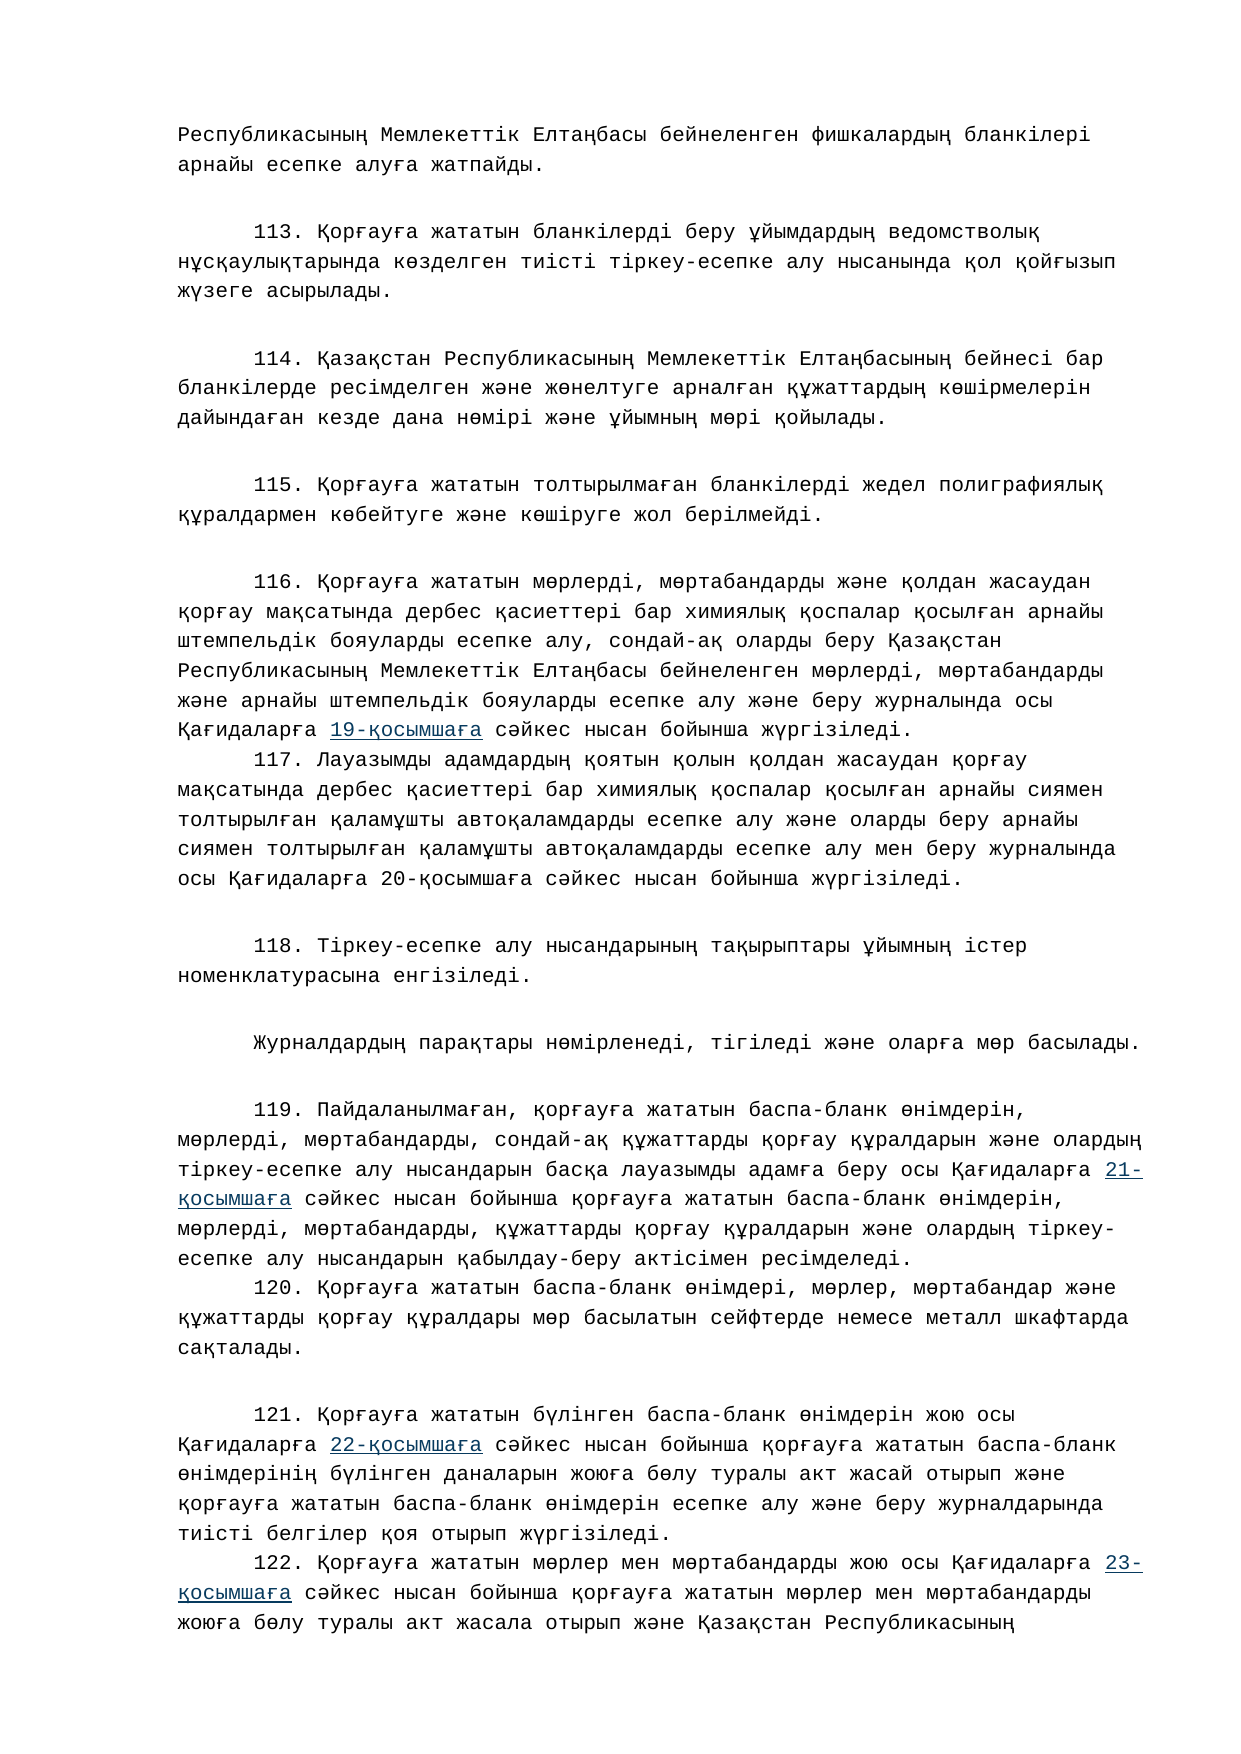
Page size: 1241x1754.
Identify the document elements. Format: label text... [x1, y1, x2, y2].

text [177, 1546, 1152, 1635]
text Журналдардың парақтары нөмірленеді, тігіледі және оларға мөр басылады. [177, 1026, 1152, 1056]
text 120. Қорғауға жататын баспа-бланк өнімдері, мөрлер, мөртабандар және құжаттарды қорғау құралдары мөр басылатын сейфтерде немесе металл шкафтарда сақталады. [177, 1271, 1152, 1360]
text 118. Тіркеу-есепке алу нысандарының тақырыптары ұйымның істер номенклатурасына енгізіледі. [177, 929, 1152, 988]
text 119. Пайдаланылмаған, қорғауға жататын баспа-бланк өнімдерін, мөрлерді, мөртабандарды, сондай-ақ құжаттарды қорғау құралдарын және олардың тіркеу-есепке алу нысандарын басқа лауазымды адамға беру осы Қағидаларға 21-қосымшаға сәйкес нысан бойынша қорғауға жататын баспа-бланк өнімдерін, мөрлерді, мөртабандарды, құжаттарды қорғау құралдарын және олардың тіркеу-есепке алу нысандарын қабылдау-беру актісімен ресімделеді. [177, 1093, 1152, 1271]
text 113. Қорғауға жататын бланкілерді беру ұйымдардың ведомстволық нұсқаулықтарында көзделген тиісті тіркеу-есепке алу нысанында қол қойғызып жүзеге асырылады. [177, 215, 1152, 304]
text 117. Лауазымды адамдардың қоятын қолын қолдан жасаудан қорғау мақсатында дербес қасиеттері бар химиялық қоспалар қосылған арнайы сиямен толтырылған қаламұшты автоқаламдарды есепке алу және оларды беру арнайы сиямен толтырылған қаламұшты автоқаламдарды есепке алу мен беру журналында осы Қағидаларға 20-қосымшаға сәйкес нысан бойынша жүргізіледі. [177, 743, 1152, 892]
text 121. Қорғауға жататын бүлінген баспа-бланк өнімдерін жою осы Қағидаларға 22-қосымшаға сәйкес нысан бойынша қорғауға жататын баспа-бланк өнімдерінің бүлінген даналарын жоюға бөлу туралы акт жасай отырып және қорғауға жататын баспа-бланк өнімдерін есепке алу және беру журналдарында тиісті белгілер қоя отырып жүргізіледі. [177, 1398, 1152, 1546]
text 116. Қорғауға жататын мөрлерді, мөртабандарды және қолдан жасаудан қорғау мақсатында дербес қасиеттері бар химиялық қоспалар қосылған арнайы штемпельдік бояуларды есепке алу, сондай-ақ оларды беру Қазақстан Республикасының Мемлекеттік Елтаңбасы бейнеленген мөрлерді, мөртабандарды және арнайы штемпельдік бояуларды есепке алу және беру журналында осы Қағидаларға 19-қосымшаға сәйкес нысан бойынша жүргізіледі. [177, 565, 1152, 743]
text 114. Қазақстан Республикасының Мемлекеттік Елтаңбасының бейнесі бар бланкілерде ресімделген және жөнелтуге арналған құжаттардың көшірмелерін дайындаған кезде дана нөмірі және ұйымның мөрі қойылады. [177, 342, 1152, 431]
text 115. Қорғауға жататын толтырылмаған бланкілерді жедел полиграфиялық құралдармен көбейтуге және көшіруге жол берілмейді. [177, 468, 1152, 527]
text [177, 118, 1152, 177]
